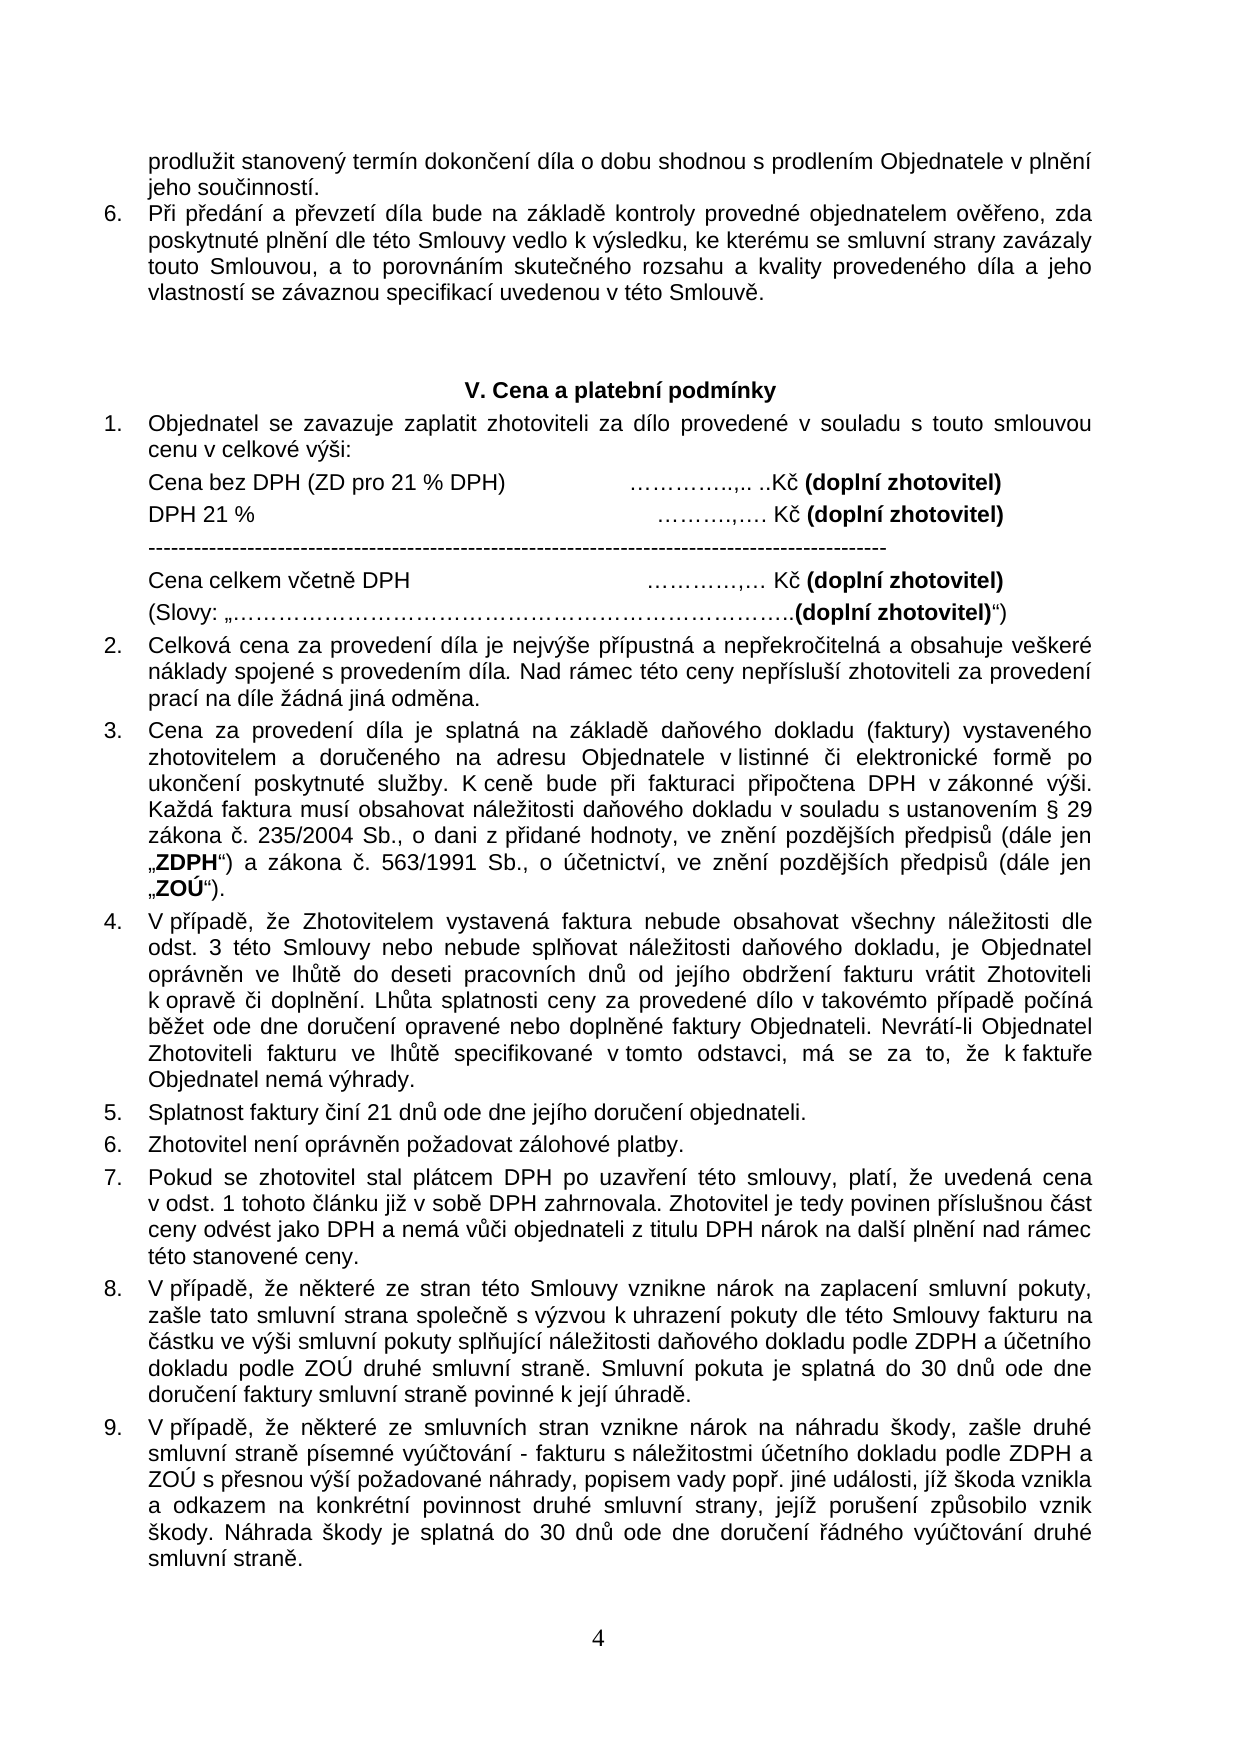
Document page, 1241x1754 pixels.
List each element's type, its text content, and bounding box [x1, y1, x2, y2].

list Pokud se zhotovitel stal plátcem DPH po uzavření této smlouvy, platí, že uvedená cena v odst. 1 tohoto článku již v sobě DPH zahrnovala. Zhotovitel je tedy povinen příslušnou část ceny odvést jako DPH a nemá vůči objednateli z titulu DPH nárok na další plnění nad rámec této stanovené ceny. [103, 1164, 1093, 1269]
list Splatnost faktury činí 21 dnů ode dne jejího doručení objednateli. [103, 1098, 1093, 1125]
text DPH 21 % ……….,…. Kč (doplní zhotovitel) [103, 501, 1093, 528]
list V případě, že některé ze stran této Smlouvy vznikne nárok na zaplacení smluvní pokuty, zašle tato smluvní strana společně s výzvou k uhrazení pokuty dle této Smlouvy fakturu na částku ve výši smluvní pokuty splňující náležitosti daňového dokladu podle ZDPH a účetního dokladu podle ZOÚ druhé smluvní straně. Smluvní pokuta je splatná do 30 dnů ode dne doručení faktury smluvní straně povinné k její úhradě. [103, 1275, 1093, 1407]
list Při předání a převzetí díla bude na základě kontroly provedné objednatelem ověřeno, zda poskytnuté plnění dle této Smlouvy vedlo k výsledku, ke kterému se smluvní strany zavázaly touto Smlouvou, a to porovnáním skutečného rozsahu a kvality provedeného díla a jeho vlastností se závaznou specifikací uvedenou v této Smlouvě. [103, 200, 1093, 306]
text Cena celkem včetně DPH …………,… Kč (doplní zhotovitel) [103, 567, 1093, 593]
text ------------------------------------------------------------------------------------------------- [103, 534, 1093, 560]
text (Slovy: „………………………………………………………………..(doplní zhotovitel)“) [103, 599, 1093, 626]
list Objednatel se zavazuje zaplatit zhotoviteli za dílo provedené v souladu s touto smlouvou cenu v celkové výši: [103, 410, 1093, 462]
list V případě, že některé ze smluvních stran vznikne nárok na náhradu škody, zašle druhé smluvní straně písemné vyúčtování - fakturu s náležitostmi účetního dokladu podle ZDPH a ZOÚ s přesnou výší požadované náhrady, popisem vady popř. jiné události, jíž škoda vznikla a odkazem na konkrétní povinnost druhé smluvní strany, jejíž porušení způsobilo vznik škody. Náhrada škody je splatná do 30 dnů ode dne doručení řádného vyúčtování druhé smluvní straně. [103, 1413, 1093, 1572]
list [103, 148, 1093, 200]
text Cena bez DPH (ZD pro 21 % DPH) …………..,.. ..Kč (doplní zhotovitel) [103, 469, 1093, 495]
list Celková cena za provedení díla je nejvýše přípustná a nepřekročitelná a obsahuje veškeré náklady spojené s provedením díla. Nad rámec této ceny nepřísluší zhotoviteli za provedení prací na díle žádná jiná odměna. [103, 632, 1093, 711]
list V případě, že Zhotovitelem vystavená faktura nebude obsahovat všechny náležitosti dle odst. 3 této Smlouvy nebo nebude splňovat náležitosti daňového dokladu, je Objednatel oprávněn ve lhůtě do deseti pracovních dnů od jejího obdržení fakturu vrátit Zhotoviteli k opravě či doplnění. Lhůta splatnosti ceny za provedené dílo v takovémto případě počíná běžet ode dne doručení opravené nebo doplněné faktury Objednateli. Nevrátí-li Objednatel Zhotoviteli fakturu ve lhůtě specifikované v tomto odstavci, má se za to, že k faktuře Objednatel nemá výhrady. [103, 908, 1093, 1092]
text V. Cena a platební podmínky [148, 377, 1093, 403]
list Cena za provedení díla je splatná na základě daňového dokladu (faktury) vystaveného zhotovitelem a doručeného na adresu Objednatele v listinné či elektronické formě po ukončení poskytnuté služby. K ceně bude při fakturaci připočtena DPH v zákonné výši. Každá faktura musí obsahovat náležitosti daňového dokladu v souladu s ustanovením § 29 zákona č. 235/2004 Sb., o dani z přidané hodnoty, ve znění pozdějších předpisů (dále jen „ZDPH“) a zákona č. 563/1991 Sb., o účetnictví, ve znění pozdějších předpisů (dále jen „ZOÚ“). [103, 717, 1093, 902]
list Zhotovitel není oprávněn požadovat zálohové platby. [103, 1131, 1093, 1157]
